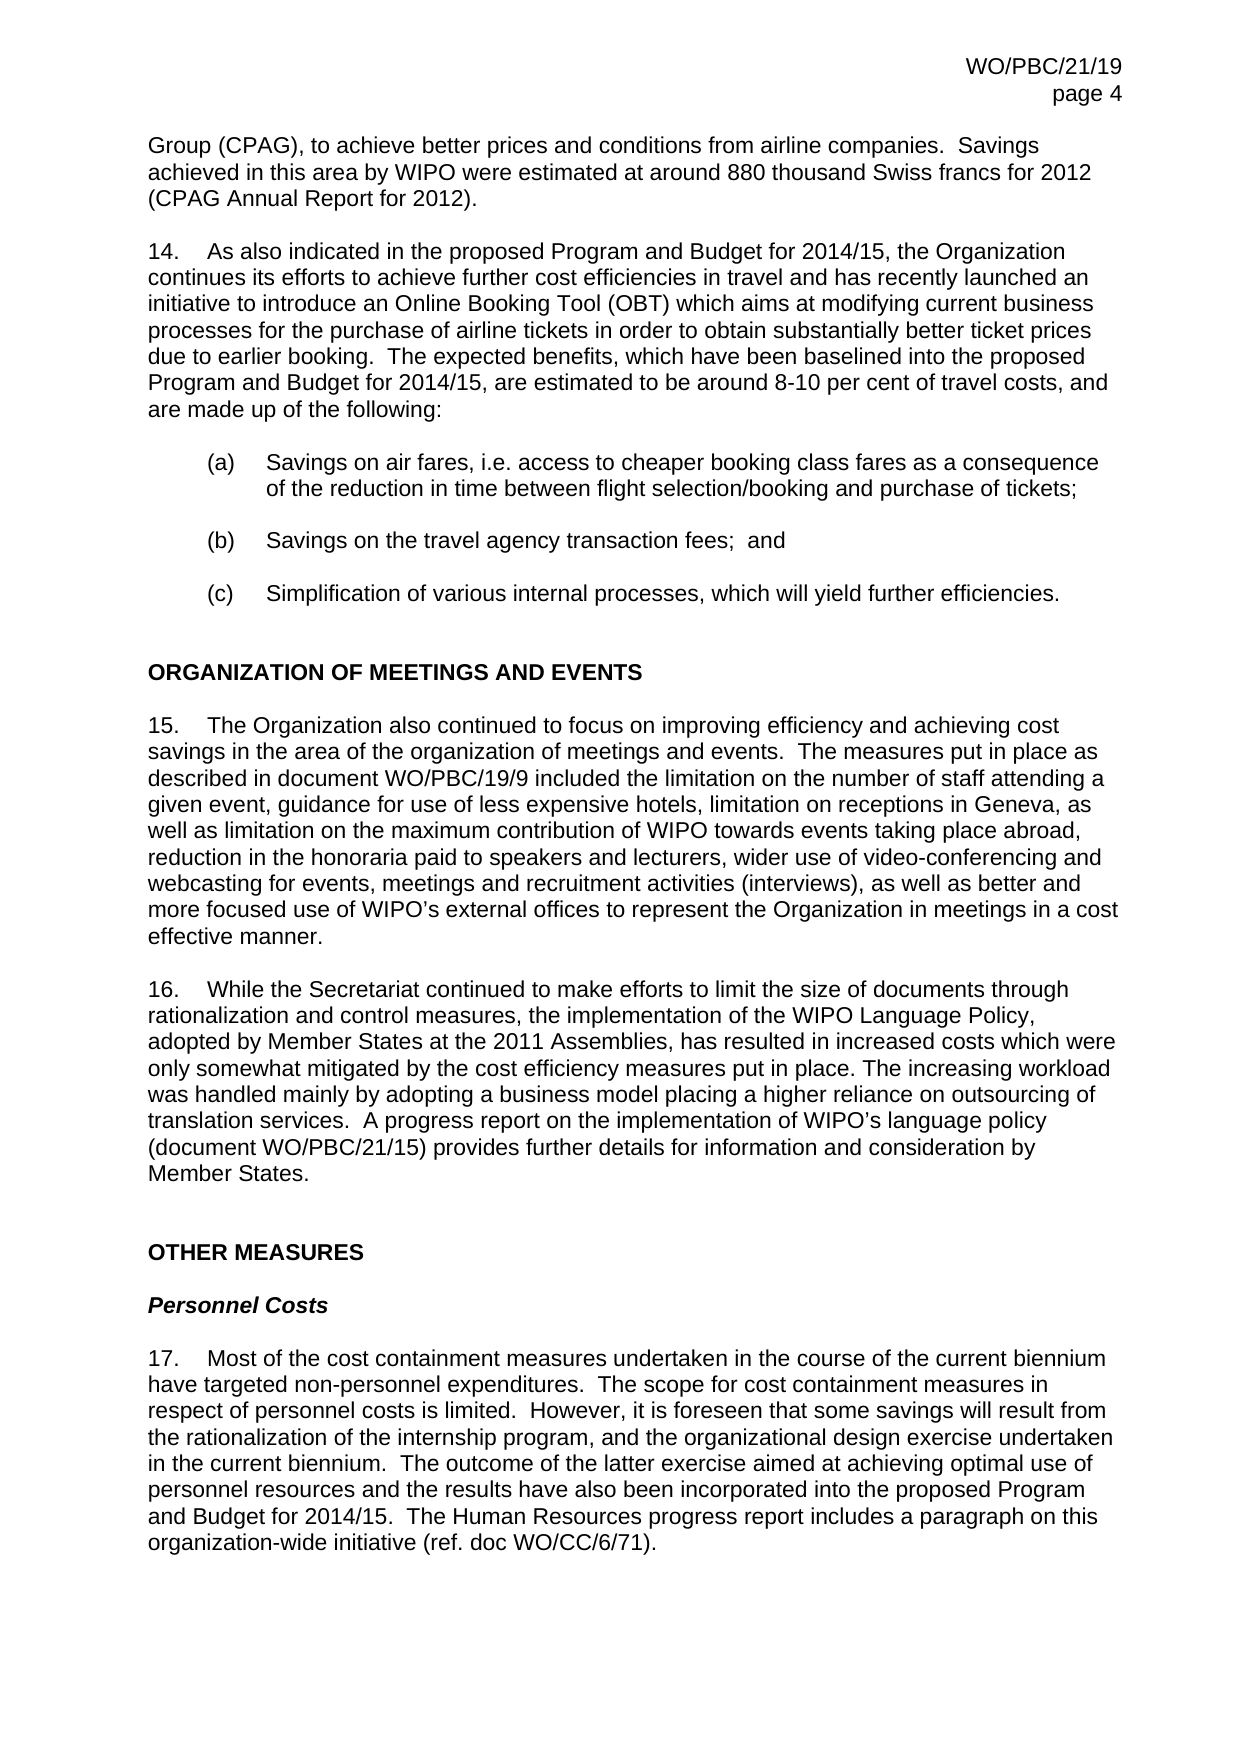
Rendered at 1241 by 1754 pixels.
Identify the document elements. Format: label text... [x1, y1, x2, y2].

text Organization of Meetings and Events [148, 659, 1122, 686]
list Savings on air fares, i.e. access to cheaper booking class fares as a consequence of the reduction in time between flight selection/booking and purchase of tickets; [207, 448, 1122, 501]
list Savings on the travel agency transaction fees; and [207, 527, 1122, 554]
text Personnel Costs [148, 1292, 1122, 1318]
text OTHER MEASURES [148, 1239, 1122, 1265]
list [148, 132, 1122, 211]
list The Organization also continued to focus on improving efficiency and achieving cost savings in the area of the organization of meetings and events. The measures put in place as described in document WO/PBC/19/9 included the limitation on the number of staff attending a given event, guidance for use of less expensive hotels, limitation on receptions in Geneva, as well as limitation on the maximum contribution of WIPO towards events taking place abroad, reduction in the honoraria paid to speakers and lecturers, wider use of video-conferencing and webcasting for events, meetings and recruitment activities (interviews), as well as better and more focused use of WIPO’s external offices to represent the Organization in meetings in a cost effective manner. [148, 712, 1122, 949]
list Most of the cost containment measures undertaken in the course of the current biennium have targeted non-personnel expenditures. The scope for cost containment measures in respect of personnel costs is limited. However, it is foreseen that some savings will result from the rationalization of the internship program, and the organizational design exercise undertaken in the current biennium. The outcome of the latter exercise aimed at achieving optimal use of personnel resources and the results have also been incorporated into the proposed Program and Budget for 2014/15. The Human Resources progress report includes a paragraph on this organization-wide initiative (ref. doc WO/CC/6/71). [148, 1344, 1122, 1555]
list As also indicated in the proposed Program and Budget for 2014/15, the Organization continues its efforts to achieve further cost efficiencies in travel and has recently launched an initiative to introduce an Online Booking Tool (OBT) which aims at modifying current business processes for the purchase of airline tickets in order to obtain substantially better ticket prices due to earlier booking. The expected benefits, which have been baselined into the proposed Program and Budget for 2014/15, are estimated to be around 8-10 per cent of travel costs, and are made up of the following: [148, 238, 1122, 422]
list While the Secretariat continued to make efforts to limit the size of documents through rationalization and control measures, the implementation of the WIPO Language Policy, adopted by Member States at the 2011 Assemblies, has resulted in increased costs which were only somewhat mitigated by the cost efficiency measures put in place. The increasing workload was handled mainly by adopting a business model placing a higher reliance on outsourcing of translation services. A progress report on the implementation of WIPO’s language policy (document WO/PBC/21/15) provides further details for information and consideration by Member States. [148, 976, 1122, 1186]
list Simplification of various internal processes, which will yield further efficiencies. [207, 580, 1122, 607]
